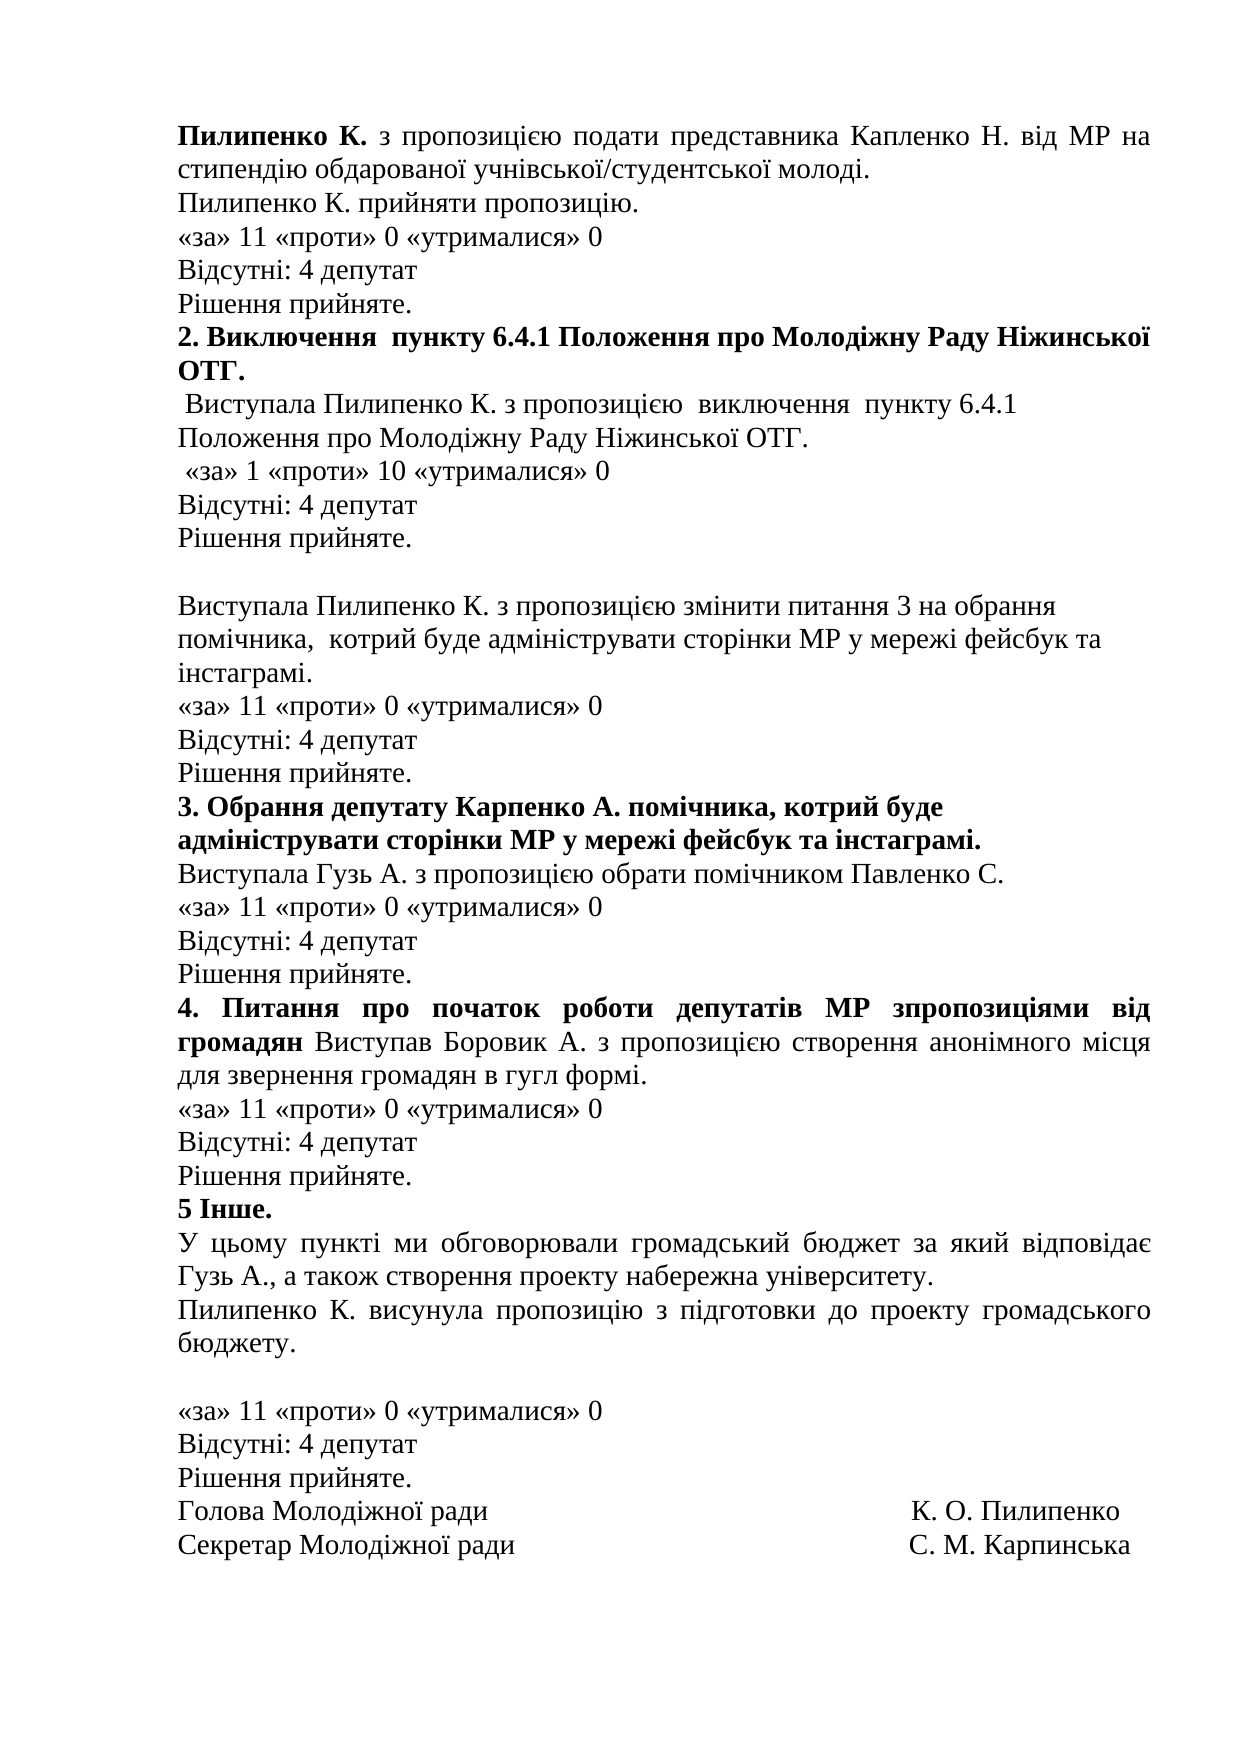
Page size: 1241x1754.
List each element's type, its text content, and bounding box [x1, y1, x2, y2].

text Рішення прийняте. [177, 957, 1152, 990]
text Рішення прийняте. [177, 755, 1152, 789]
text Рішення прийняте. [177, 286, 1152, 319]
text Голова Молодіжної ради К. О. Пилипенко [177, 1493, 1152, 1527]
text Відсутні: 4 депутат [177, 1124, 1152, 1158]
text 2. Виключення пункту 6.4.1 Положення про Молодіжну Раду Ніжинської ОТГ. [177, 319, 1152, 386]
text «за» 11 «проти» 0 «утрималися» 0 [177, 1393, 1152, 1426]
text 3. Обрання депутату Карпенко А. помічника, котрий буде адмініструвати сторінки МР у мережі фейсбук та інстаграмі. [177, 789, 1152, 856]
text 5 Інше. [177, 1191, 1152, 1225]
text Відсутні: 4 депутат [177, 487, 1152, 521]
text Рішення прийняте. [177, 1460, 1152, 1493]
text Виступала Пилипенко К. з пропозицією виключення пункту 6.4.1 Положення про Молодіжну Раду Ніжинської ОТГ. [177, 386, 1152, 453]
text Пилипенко К. прийняти пропозицію. [177, 185, 1152, 219]
text Відсутні: 4 депутат [177, 252, 1152, 286]
text Виступала Гузь А. з пропозицією обрати помічником Павленко С. [177, 856, 1152, 889]
text «за» 11 «проти» 0 «утрималися» 0 [177, 1091, 1152, 1124]
text Рішення прийняте. [177, 1158, 1152, 1191]
text Відсутні: 4 депутат [177, 1426, 1152, 1460]
text 4. Питання про початок роботи депутатів МР зпропозиціями від громадян Виступав Боровик А. з пропозицією створення анонімного місця для звернення громадян в гугл формі. [177, 990, 1152, 1091]
text Відсутні: 4 депутат [177, 722, 1152, 755]
text Виступала Пилипенко К. з пропозицією змінити питання 3 на обрання помічника, котрий буде адмініструвати сторінки МР у мережі фейсбук та інстаграмі. [177, 588, 1152, 688]
text Пилипенко К. з пропозицією подати представника Капленко Н. від МР на стипендію обдарованої учнівської/студентської молоді. [177, 118, 1152, 185]
text Відсутні: 4 депутат [177, 923, 1152, 957]
text «за» 11 «проти» 0 «утрималися» 0 [177, 219, 1152, 252]
text У цьому пункті ми обговорювали громадський бюджет за який відповідає Гузь А., а також створення проекту набережна університету. [177, 1225, 1152, 1292]
text «за» 11 «проти» 0 «утрималися» 0 [177, 889, 1152, 923]
text Рішення прийняте. [177, 521, 1152, 554]
text Пилипенко К. висунула пропозицію з підготовки до проекту громадського бюджету. [177, 1292, 1152, 1359]
text Секретар Молодіжної ради С. М. Карпинська [177, 1527, 1152, 1560]
text «за» 11 «проти» 0 «утрималися» 0 [177, 688, 1152, 722]
text «за» 1 «проти» 10 «утрималися» 0 [177, 453, 1152, 487]
